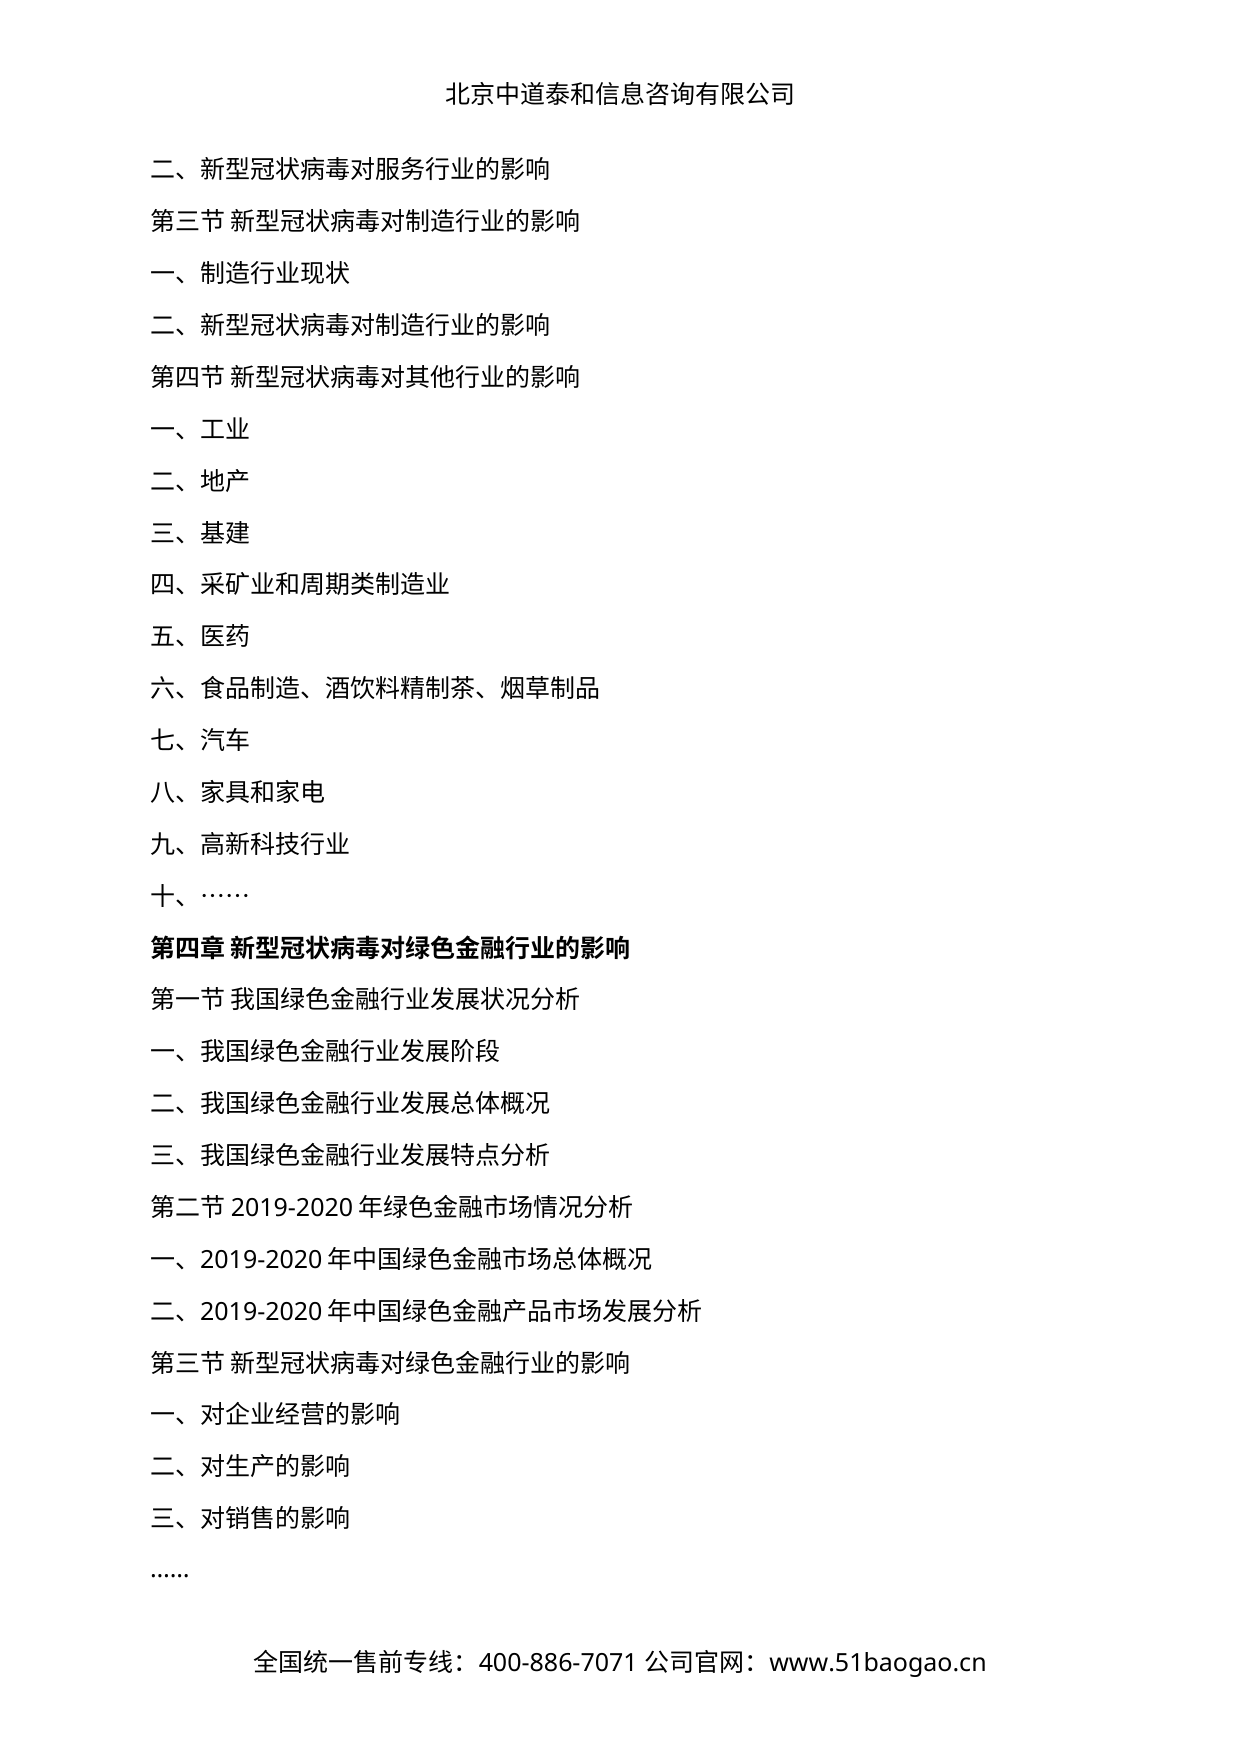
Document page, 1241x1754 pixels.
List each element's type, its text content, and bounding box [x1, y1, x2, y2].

text 八、家具和家电 [150, 772, 1090, 809]
text 二、我国绿色金融行业发展总体概况 [150, 1084, 1090, 1120]
text …… [150, 1551, 1090, 1585]
text 第三节 新型冠状病毒对绿色金融行业的影响 [150, 1343, 1090, 1379]
text 二、对生产的影响 [150, 1447, 1090, 1483]
text 二、地产 [150, 461, 1090, 497]
text 四、采矿业和周期类制造业 [150, 565, 1090, 601]
text 三、我国绿色金融行业发展特点分析 [150, 1136, 1090, 1172]
text 一、2019-2020年中国绿色金融市场总体概况 [150, 1239, 1090, 1276]
text 第三节 新型冠状病毒对制造行业的影响 [150, 202, 1090, 238]
text 第四节 新型冠状病毒对其他行业的影响 [150, 357, 1090, 394]
text 第四章 新型冠状病毒对绿色金融行业的影响 [150, 928, 1090, 964]
text 一、制造行业现状 [150, 254, 1090, 290]
text 六、食品制造、酒饮料精制茶、烟草制品 [150, 669, 1090, 705]
text 十、…… [150, 876, 1090, 912]
text 二、新型冠状病毒对制造行业的影响 [150, 306, 1090, 342]
text 一、对企业经营的影响 [150, 1395, 1090, 1431]
text 二、新型冠状病毒对服务行业的影响 [150, 150, 1090, 186]
text 三、对销售的影响 [150, 1499, 1090, 1535]
text 九、高新科技行业 [150, 824, 1090, 861]
text 七、汽车 [150, 721, 1090, 757]
text 五、医药 [150, 617, 1090, 653]
text 第一节 我国绿色金融行业发展状况分析 [150, 980, 1090, 1016]
text 一、工业 [150, 409, 1090, 446]
text 一、我国绿色金融行业发展阶段 [150, 1032, 1090, 1068]
text 二、2019-2020年中国绿色金融产品市场发展分析 [150, 1291, 1090, 1327]
text 三、基建 [150, 513, 1090, 549]
text 第二节 2019-2020年绿色金融市场情况分析 [150, 1187, 1090, 1224]
